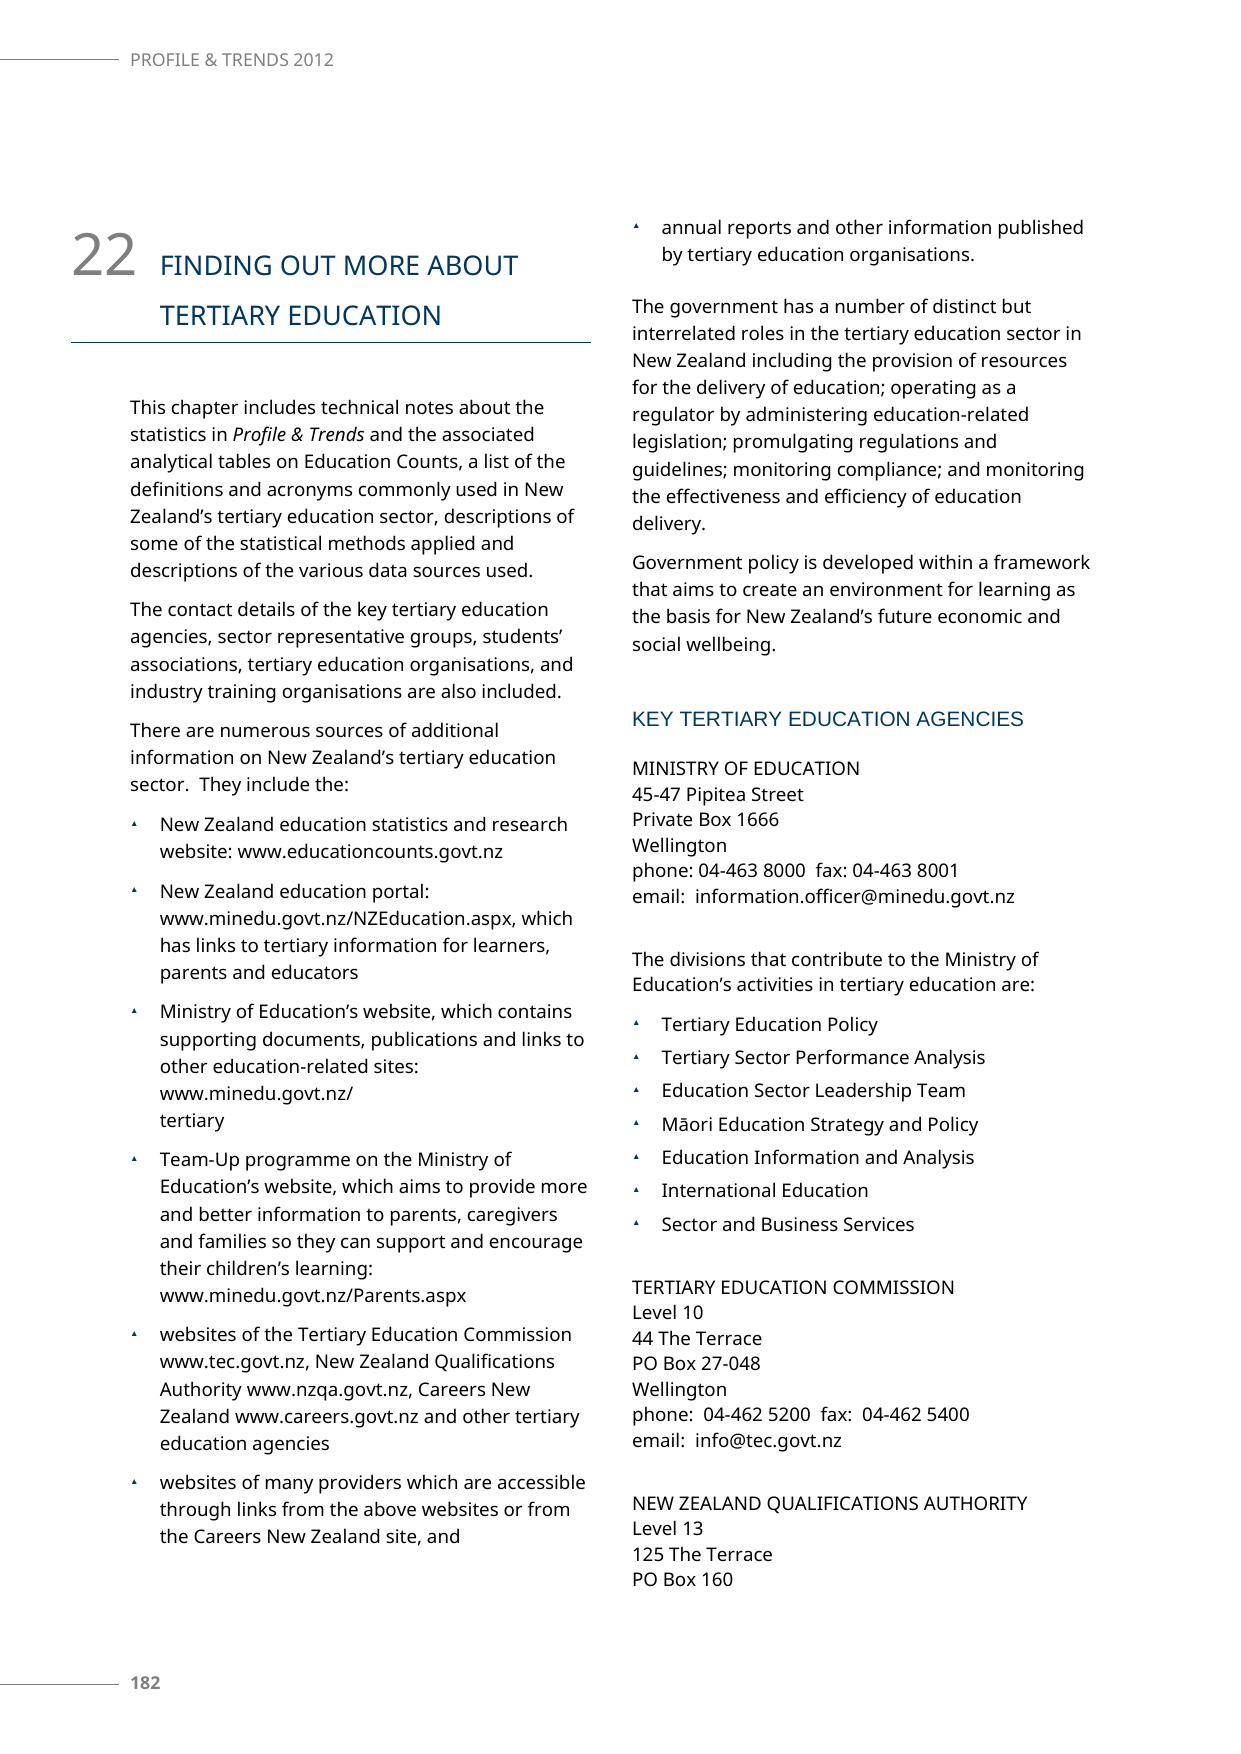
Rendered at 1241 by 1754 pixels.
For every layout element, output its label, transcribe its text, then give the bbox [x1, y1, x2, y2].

text websites of the Tertiary Education Commission www.tec.govt.nz, New Zealand Qualifications Authority www.nzqa.govt.nz, Careers New Zealand www.careers.govt.nz and other tertiary education agencies [130, 1320, 591, 1456]
text Wellington [632, 832, 1093, 857]
text websites of many providers which are accessible through links from the above websites or from the Careers New Zealand site, and [130, 1468, 591, 1549]
text The divisions that contribute to the Ministry of Education’s activities in tertiary education are: [632, 946, 1093, 997]
text 125 The Terrace [632, 1541, 1093, 1567]
text Private Box 1666 [632, 806, 1093, 832]
text 45-47 Pipitea Street [632, 781, 1093, 806]
text education statistics and research website: www.educationcounts.govt.nz [130, 810, 591, 864]
subtitle Finding out more about tertiary education [71, 213, 591, 342]
text Māori Education Strategy and Policy [632, 1109, 1093, 1137]
text The government has a number of distinct but interrelated roles in the tertiary education sector in New Zealand including the provision of resources for the delivery of education; operating as a regulator by administering education-related legislation; promulgating regulations and guidelines; monitoring compliance; and monitoring the effectiveness and efficiency of education delivery. [632, 292, 1093, 536]
subtitle Key tertiary education agencies [632, 706, 1075, 730]
text Government policy is developed within a framework that aims to create an environment for learning as the basis for New Zealand’s future economic and social wellbeing. [632, 548, 1093, 656]
text MINISTRY OF EDUCATION [632, 755, 1093, 781]
text Level 13 [632, 1516, 1093, 1541]
text phone: 04-463 8000 fax: 04-463 8001 [632, 857, 1093, 883]
text Team-Up programme on the Ministry of Education’s website, which aims to provide more and better information to parents, caregivers and families so they can support and encourage their children’s learning: www.minedu.govt.nz/Parents.aspx [130, 1145, 591, 1308]
text PO Box 27-048 [632, 1351, 1093, 1376]
text Level 10 [632, 1299, 1093, 1325]
text International Education [632, 1176, 1093, 1203]
text New Zealand education portal: www.minedu.govt.nz/NZEducation.aspx, which has links to tertiary information for learners, parents and educators [130, 876, 591, 985]
text Ministry of Education’s website, which contains supporting documents, publications and links to other education-related sites: www.minedu.govt.nz/ tertiary [130, 997, 591, 1133]
text Wellington [632, 1376, 1093, 1402]
text PO Box 160 [632, 1567, 1093, 1592]
text There are numerous sources of additional information on New Zealand’s tertiary education sector. They include the: [130, 716, 591, 797]
text Education Information and Analysis [632, 1143, 1093, 1170]
text Sector and Business Services [632, 1209, 1093, 1237]
text annual reports and other information published by tertiary education organisations. [632, 213, 1093, 267]
text This chapter includes technical notes about the statistics in Profile & Trends and the associated analytical tables on Education Counts, a list of the definitions and acronyms commonly used in New Zealand’s tertiary education sector, descriptions of some of the statistical methods applied and descriptions of the various data sources used. [130, 393, 591, 583]
text Tertiary Education Policy [632, 1009, 1093, 1037]
text email: info@tec.govt.nz [632, 1427, 1093, 1453]
text Tertiary Sector Performance Analysis [632, 1043, 1093, 1070]
text phone: 04-462 5200 fax: 04-462 5400 [632, 1402, 1093, 1427]
text NEW ZEALAND QUALIFICATIONS AUTHORITY [632, 1490, 1093, 1516]
text email: information.officer@minedu.govt.nz [632, 883, 1093, 908]
text TERTIARY EDUCATION COMMISSION [632, 1274, 1093, 1299]
text 44 The Terrace [632, 1325, 1093, 1351]
text The contact details of the key tertiary education agencies, sector representative groups, students’ associations, tertiary education organisations, and industry training organisations are also included. [130, 595, 591, 703]
text Education Sector Leadership Team [632, 1076, 1093, 1103]
